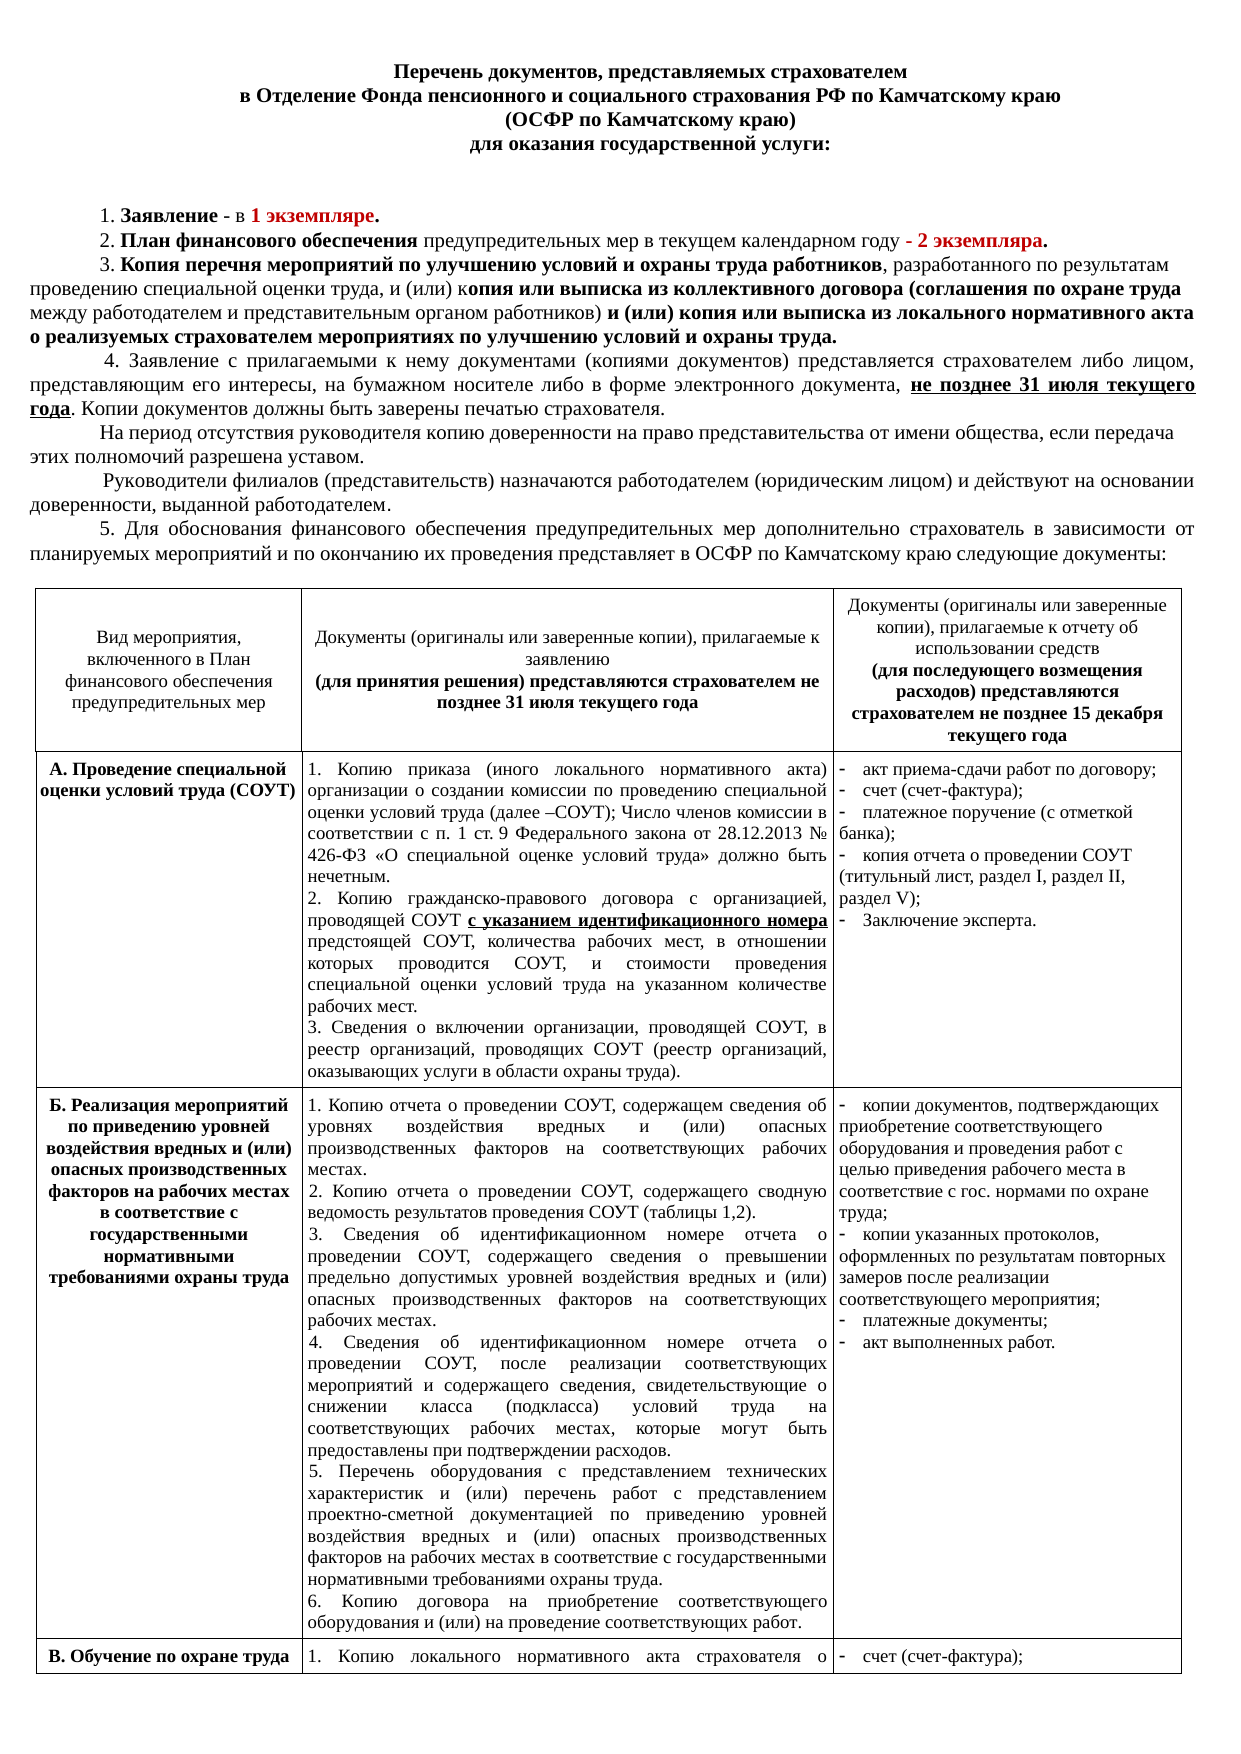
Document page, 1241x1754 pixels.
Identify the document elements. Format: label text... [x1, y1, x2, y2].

text в Отделение Фонда пенсионного и социального страхования РФ по Камчатскому краю [29, 83, 1196, 107]
text для оказания государственной услуги: [29, 131, 1196, 155]
text 2. План финансового обеспечения предупредительных мер в текущем календарном году - 2 экземпляра. [29, 227, 1196, 252]
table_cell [834, 1639, 1181, 1672]
text 4. Заявление с прилагаемыми к нему документами (копиями документов) представляется страхователем либо лицом, представляющим его интересы, на бумажном носителе либо в форме электронного документа, не позднее 31 июля текущего года. Копии документов должны быть заверены печатью страхователя. [29, 348, 1196, 420]
text (ОСФР по Камчатскому краю) [29, 107, 1196, 131]
text 1. Заявление - в 1 экземпляре. [29, 203, 1196, 227]
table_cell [37, 1639, 302, 1672]
text Перечень документов, представляемых страхователем [29, 59, 1196, 83]
table_cell 1. Копию приказа (иного локального нормативного акта) организации о создании комиссии по проведению специальной оценки условий труда (далее –СОУТ); Число членов комиссии в соответствии с п. 1 ст. 9 Федерального закона от 28.12.2013 № 426-ФЗ «О специальной оценке условий труда» должно быть нечетным. 2. Копию гражданско-правового договора с организацией, проводящей СОУТ с указанием идентификационного номера предстоящей СОУТ, количества рабочих мест, в отношении которых проводится СОУТ, и стоимости проведения специальной оценки условий труда на указанном количестве рабочих мест. 3. Сведения о включении организации, проводящей СОУТ, в реестр организаций, проводящих СОУТ (реестр организаций, оказывающих услуги в области охраны труда). [303, 752, 833, 1087]
table_cell 1. Копию отчета о проведении СОУТ, содержащем сведения об уровнях воздействия вредных и (или) опасных производственных факторов на соответствующих рабочих местах. 2. Копию отчета о проведении СОУТ, содержащего сводную ведомость результатов проведения СОУТ (таблицы 1,2). 3. Сведения об идентификационном номере отчета о проведении СОУТ, содержащего сведения о превышении предельно допустимых уровней воздействия вредных и (или) опасных производственных факторов на соответствующих рабочих местах. 4. Сведения об идентификационном номере отчета о проведении СОУТ, после реализации соответствующих мероприятий и содержащего сведения, свидетельствующие о снижении класса (подкласса) условий труда на соответствующих рабочих местах, которые могут быть предоставлены при подтверждении расходов. 5. Перечень оборудования с представлением технических характеристик и (или) перечень работ с представлением проектно-сметной документацией по приведению уровней воздействия вредных и (или) опасных производственных факторов на рабочих местах в соответствие с государственными нормативными требованиями охраны труда. 6. Копию договора на приобретение соответствующего оборудования и (или) на проведение соответствующих работ. [303, 1088, 833, 1638]
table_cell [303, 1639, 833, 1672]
table_cell А. Проведение специальной оценки условий труда (СОУТ) [37, 752, 302, 1087]
table_cell копии документов, подтверждающих приобретение соответствующего оборудования и проведения работ с целью приведения рабочего места в соответствие с гос. нормами по охране труда; копии указанных протоколов, оформленных по результатам повторных замеров после реализации соответствующего мероприятия; платежные документы; акт выполненных работ. [834, 1088, 1181, 1638]
table_header Вид мероприятия, включенного в План финансового обеспечения предупредительных мер [36, 589, 301, 751]
text 3. Копия перечня мероприятий по улучшению условий и охраны труда работников, разработанного по результатам проведению специальной оценки труда, и (или) копия или выписка из коллективного договора (соглашения по охране труда между работодателем и представительным органом работников) и (или) копия или выписка из локального нормативного акта о реализуемых страхователем мероприятиях по улучшению условий и охраны труда. [29, 252, 1196, 348]
text 5. Для обоснования финансового обеспечения предупредительных мер дополнительно страхователь в зависимости от планируемых мероприятий и по окончанию их проведения представляет в ОСФР по Камчатскому краю следующие документы: [29, 516, 1196, 566]
text Руководители филиалов (представительств) назначаются работодателем (юридическим лицом) и действуют на основании доверенности, выданной работодателем. [29, 468, 1196, 516]
text На период отсутствия руководителя копию доверенности на право представительства от имени общества, если передача этих полномочий разрешена уставом. [29, 420, 1196, 468]
table_header Документы (оригиналы или заверенные копии), прилагаемые к отчету об использовании средств (для последующего возмещения расходов) представляются страхователем не позднее 15 декабря текущего года [834, 589, 1181, 751]
table_cell акт приема-сдачи работ по договору; счет (счет-фактура); платежное поручение (с отметкой банка); копия отчета о проведении СОУТ (титульный лист, раздел I, раздел II, раздел V); Заключение эксперта. [834, 752, 1181, 1087]
table_cell Б. Реализация мероприятий по приведению уровней воздействия вредных и (или) опасных производственных факторов на рабочих местах в соответствие с государственными нормативными требованиями охраны труда [37, 1088, 302, 1638]
table_header Документы (оригиналы или заверенные копии), прилагаемые к заявлению (для принятия решения) представляются страхователем не позднее 31 июля текущего года [302, 589, 833, 751]
